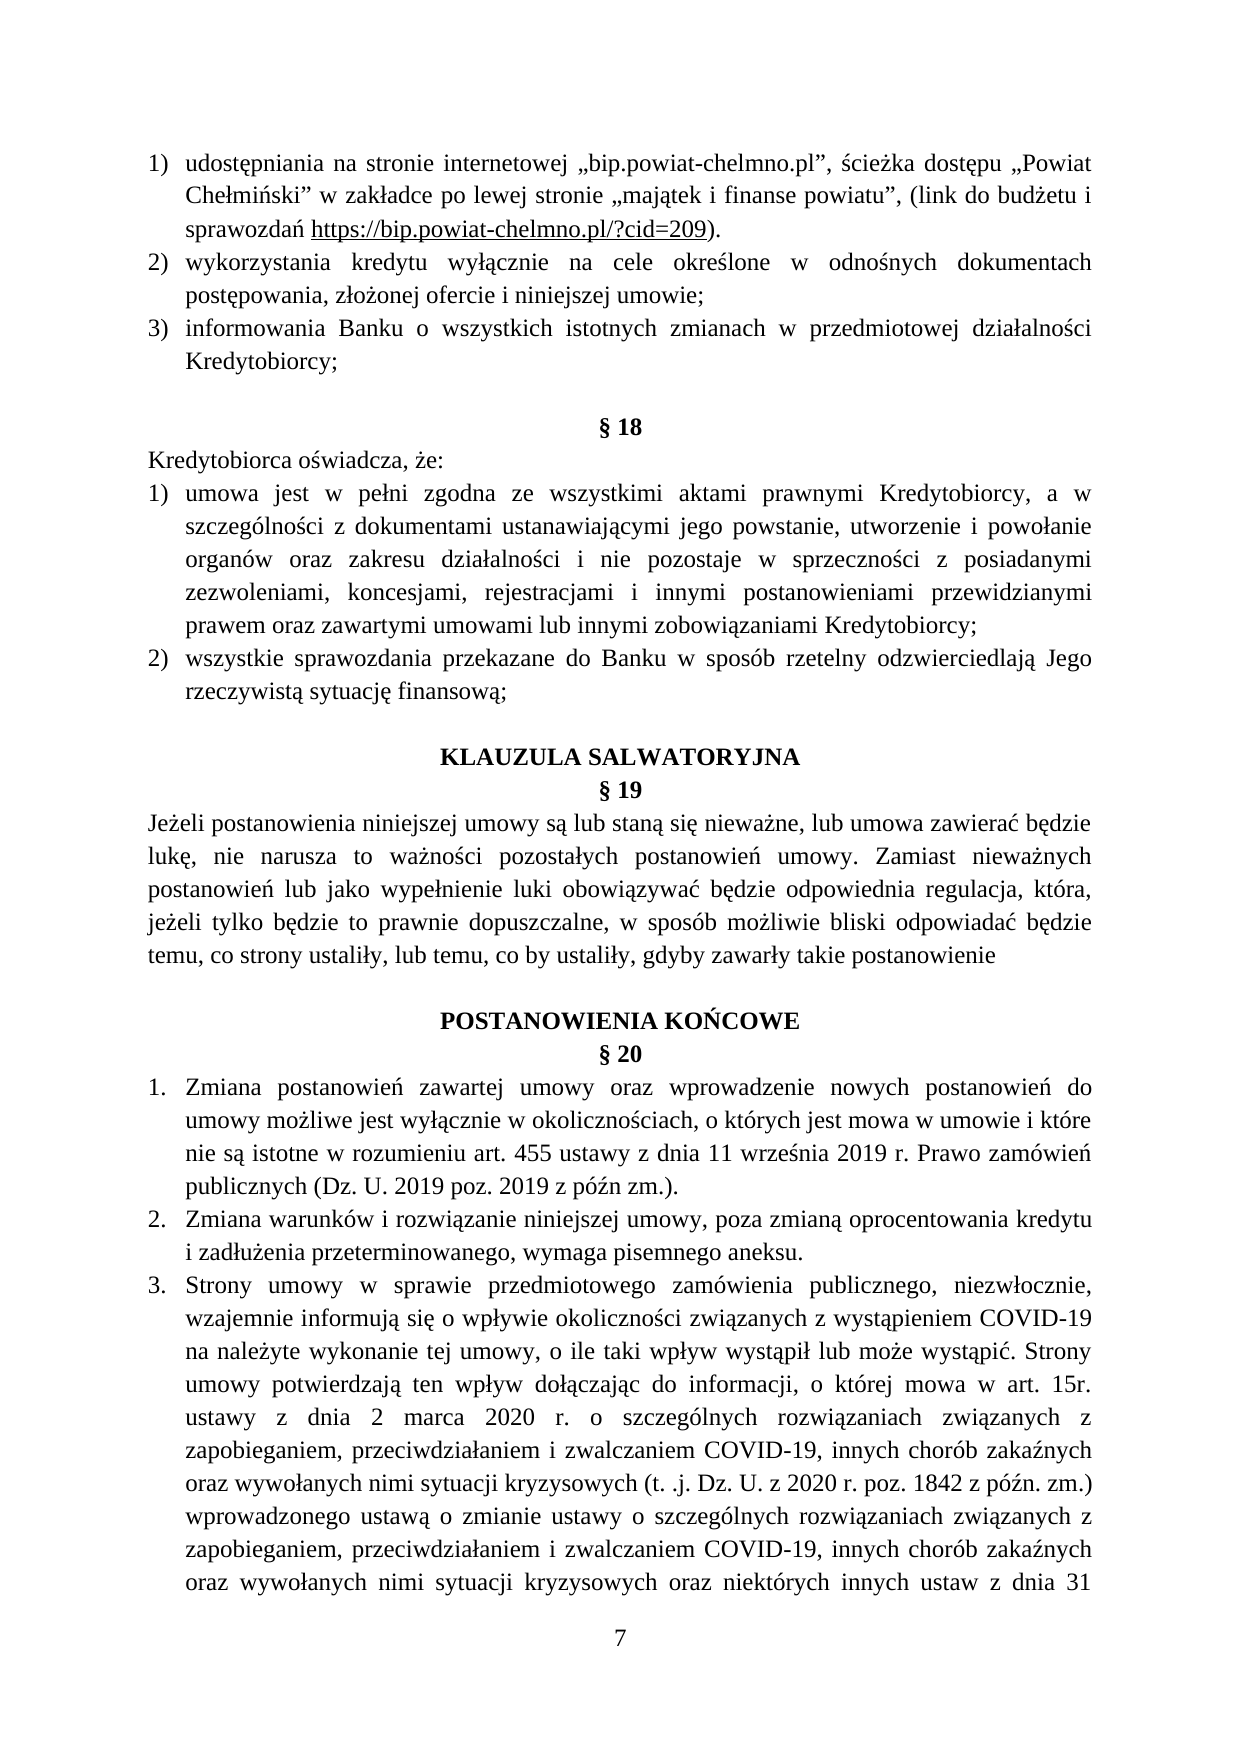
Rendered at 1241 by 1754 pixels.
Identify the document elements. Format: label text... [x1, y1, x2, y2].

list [148, 1270, 1093, 1596]
text Jeżeli postanowienia niniejszej umowy są lub staną się nieważne, lub umowa zawierać będzie lukę, nie narusza to ważności pozostałych postanowień umowy. Zamiast nieważnych postanowień lub jako wypełnienie luki obowiązywać będzie odpowiednia regulacja, która, jeżeli tylko będzie to prawnie dopuszczalne, w sposób możliwie bliski odpowiadać będzie temu, co strony ustaliły, lub temu, co by ustaliły, gdyby zawarły takie postanowienie [148, 808, 1093, 969]
text KLAUZULA SALWATORYJNA [148, 742, 1093, 771]
text § 19 [148, 775, 1093, 804]
text POSTANOWIENIA KOŃCOWE [148, 1006, 1093, 1035]
text § 18 [148, 412, 1093, 441]
list informowania Banku o wszystkich istotnych zmianach w przedmiotowej działalności Kredytobiorcy; [148, 313, 1093, 374]
list udostępniania na stronie internetowej „bip.powiat-chelmno.pl”, ścieżka dostępu „Powiat Chełmiński” w zakładce po lewej stronie „majątek i finanse powiatu”, (link do budżetu i sprawozdań https://bip.powiat-chelmno.pl/?cid=209). [148, 148, 1093, 242]
list Zmiana postanowień zawartej umowy oraz wprowadzenie nowych postanowień do umowy możliwe jest wyłącznie w okolicznościach, o których jest mowa w umowie i które nie są istotne w rozumieniu art. 455 ustawy z dnia 11 września 2019 r. Prawo zamówień publicznych (Dz. U. 2019 poz. 2019 z późn zm.). [148, 1072, 1093, 1200]
list wykorzystania kredytu wyłącznie na cele określone w odnośnych dokumentach postępowania, złożonej ofercie i niniejszej umowie; [148, 247, 1093, 308]
list wszystkie sprawozdania przekazane do Banku w sposób rzetelny odzwierciedlają Jego rzeczywistą sytuację finansową; [148, 643, 1093, 705]
text § 20 [148, 1039, 1093, 1068]
list Zmiana warunków i rozwiązanie niniejszej umowy, poza zmianą oprocentowania kredytu i zadłużenia przeterminowanego, wymaga pisemnego aneksu. [148, 1204, 1093, 1266]
list umowa jest w pełni zgodna ze wszystkimi aktami prawnymi Kredytobiorcy, a w szczególności z dokumentami ustanawiającymi jego powstanie, utworzenie i powołanie organów oraz zakresu działalności i nie pozostaje w sprzeczności z posiadanymi zezwoleniami, koncesjami, rejestracjami i innymi postanowieniami przewidzianymi prawem oraz zawartymi umowami lub innymi zobowiązaniami Kredytobiorcy; [148, 478, 1093, 639]
text Kredytobiorca oświadcza, że: [148, 445, 1093, 473]
